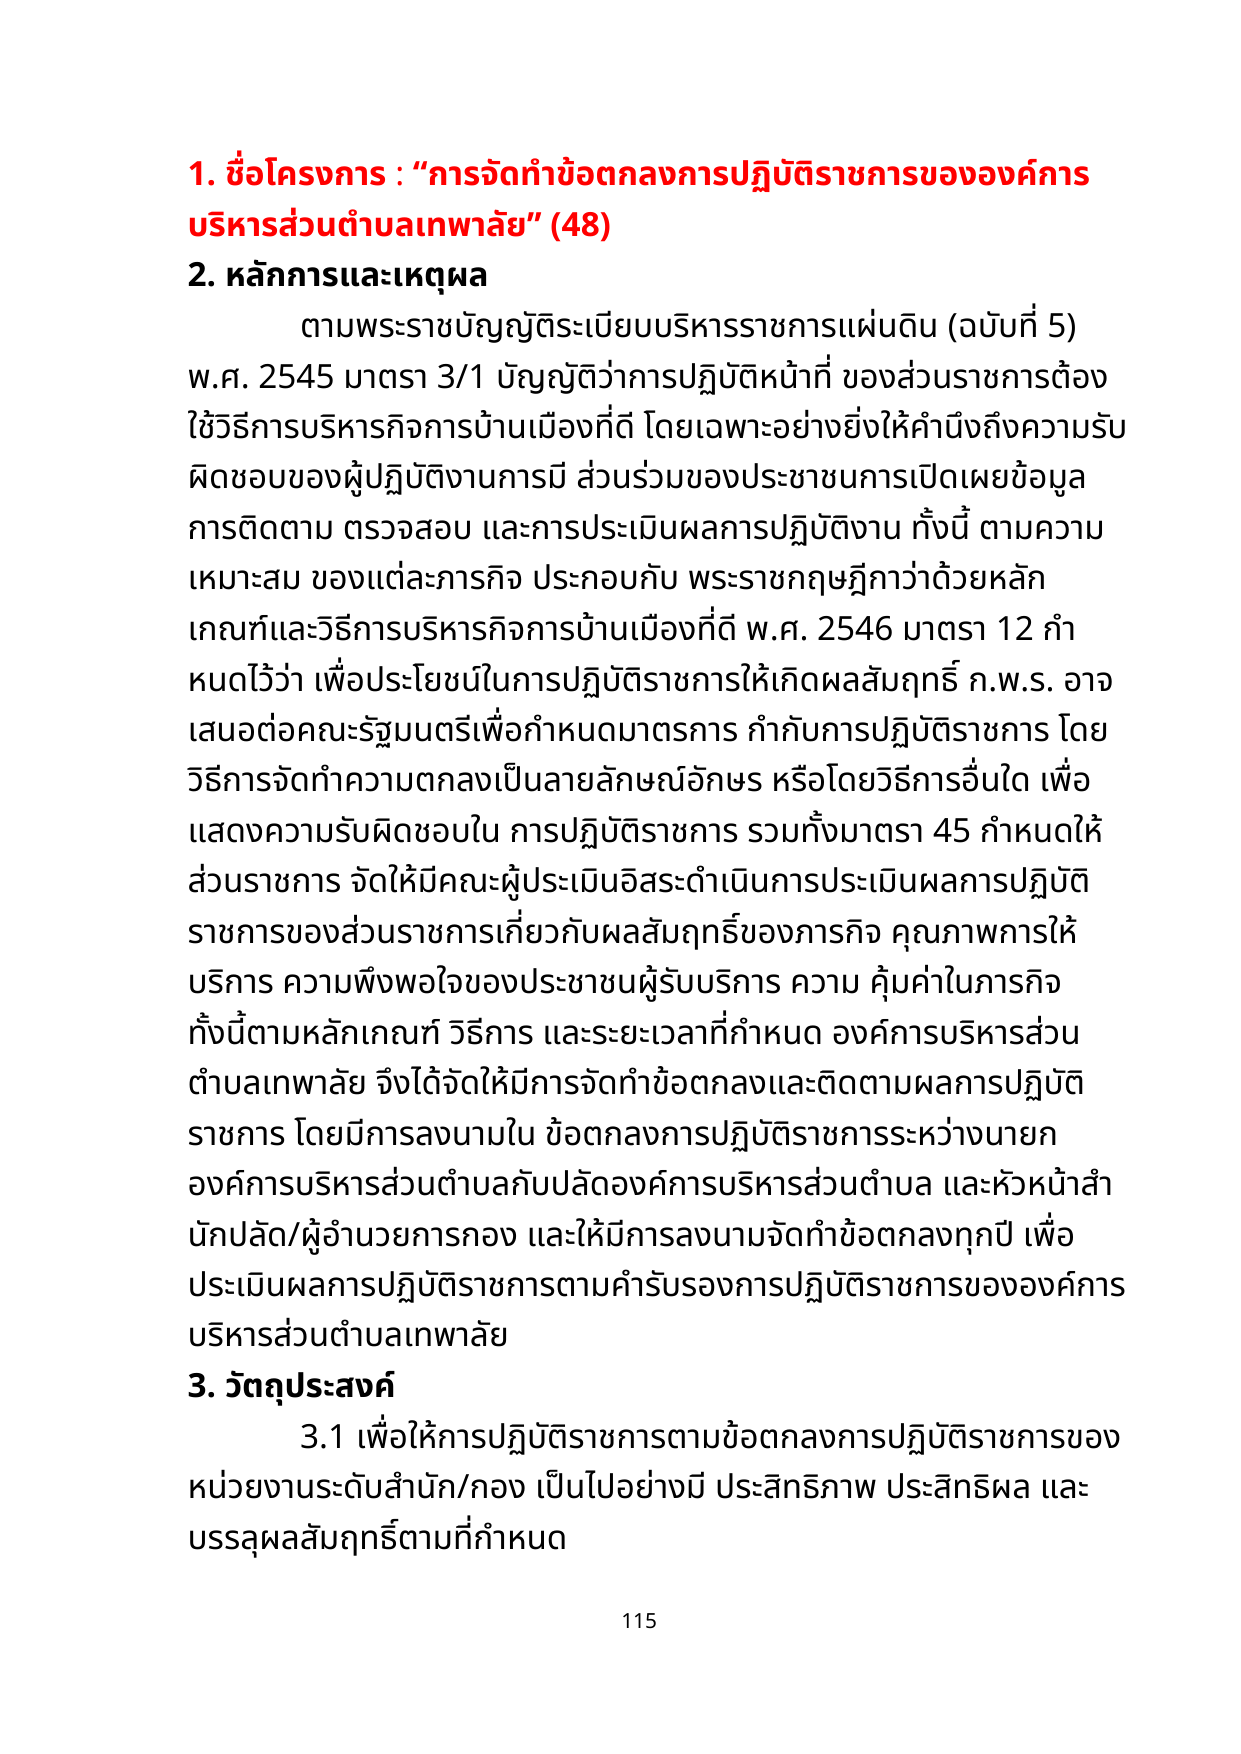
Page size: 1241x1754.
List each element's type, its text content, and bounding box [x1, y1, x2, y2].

text 1. ชื่อโครงการ : “การจัดทําข้อตกลงการปฏิบัติราชการขององค์การบริหารส่วนตำบลเทพาลัย” (48) [187, 150, 1128, 251]
text 3. วัตถุประสงค์ [187, 1362, 1128, 1412]
text 2. หลักการและเหตุผล [187, 251, 1128, 302]
text 3.1 เพื่อให้การปฏิบัติราชการตามข้อตกลงการปฏิบัติราชการของหน่วยงานระดับสํานัก/กอง เป็นไปอย่างมี ประสิทธิภาพ ประสิทธิผล และบรรลุผลสัมฤทธิ์ตามที่กําหนด [187, 1412, 1128, 1564]
text ตามพระราชบัญญัติระเบียบบริหารราชการแผ่นดิน (ฉบับที่ 5) พ.ศ. 2545 มาตรา 3/1 บัญญัติว่าการปฏิบัติหน้าที่ ของส่วนราชการต้องใช้วิธีการบริหารกิจการบ้านเมืองที่ดี โดยเฉพาะอย่างยิ่งให้คํานึงถึงความรับผิดชอบของผู้ปฏิบัติงานการมี ส่วนร่วมของประชาชนการเปิดเผยข้อมูล การติดตาม ตรวจสอบ และการประเมินผลการปฏิบัติงาน ทั้งนี้ ตามความเหมาะสม ของแต่ละภารกิจ ประกอบกับ พระราชกฤษฎีกาว่าด้วยหลักเกณฑ์และวิธีการบริหารกิจการบ้านเมืองที่ดี พ.ศ. 2546 มาตรา 12 กําหนดไว้ว่า เพื่อประโยชน์ในการปฏิบัติราชการให้เกิดผลสัมฤทธิ์ ก.พ.ร. อาจเสนอต่อคณะรัฐมนตรีเพื่อกําหนดมาตรการ กํากับการปฏิบัติราชการ โดยวิธีการจัดทําความตกลงเป็นลายลักษณ์อักษร หรือโดยวิธีการอื่นใด เพื่อแสดงความรับผิดชอบใน การปฏิบัติราชการ รวมทั้งมาตรา 45 กําหนดให้ส่วนราชการ จัดให้มีคณะผู้ประเมินอิสระดําเนินการประเมินผลการปฏิบัติ ราชการของส่วนราชการเกี่ยวกับผลสัมฤทธิ์ของภารกิจ คุณภาพการให้บริการ ความพึงพอใจของประชาชนผู้รับบริการ ความ คุ้มค่าในภารกิจ ทั้งนี้ตามหลักเกณฑ์ วิธีการ และระยะเวลาที่กําหนด องค์การบริหารส่วนตำบลเทพาลัย จึงได้จัดให้มีการจัดทําข้อตกลงและติดตามผลการปฏิบัติราชการ โดยมีการลงนามใน ข้อตกลงการปฏิบัติราชการระหว่างนายกองค์การบริหารส่วนตำบลกับปลัดองค์การบริหารส่วนตำบล และหัวหน้าสํานักปลัด/ผู้อํานวยการกอง และให้มีการลงนามจัดทําข้อตกลงทุกปี เพื่อประเมินผลการปฏิบัติราชการตามคํารับรองการปฏิบัติราชการขององค์การบริหารส่วนตำบลเทพาลัย [187, 302, 1128, 1362]
